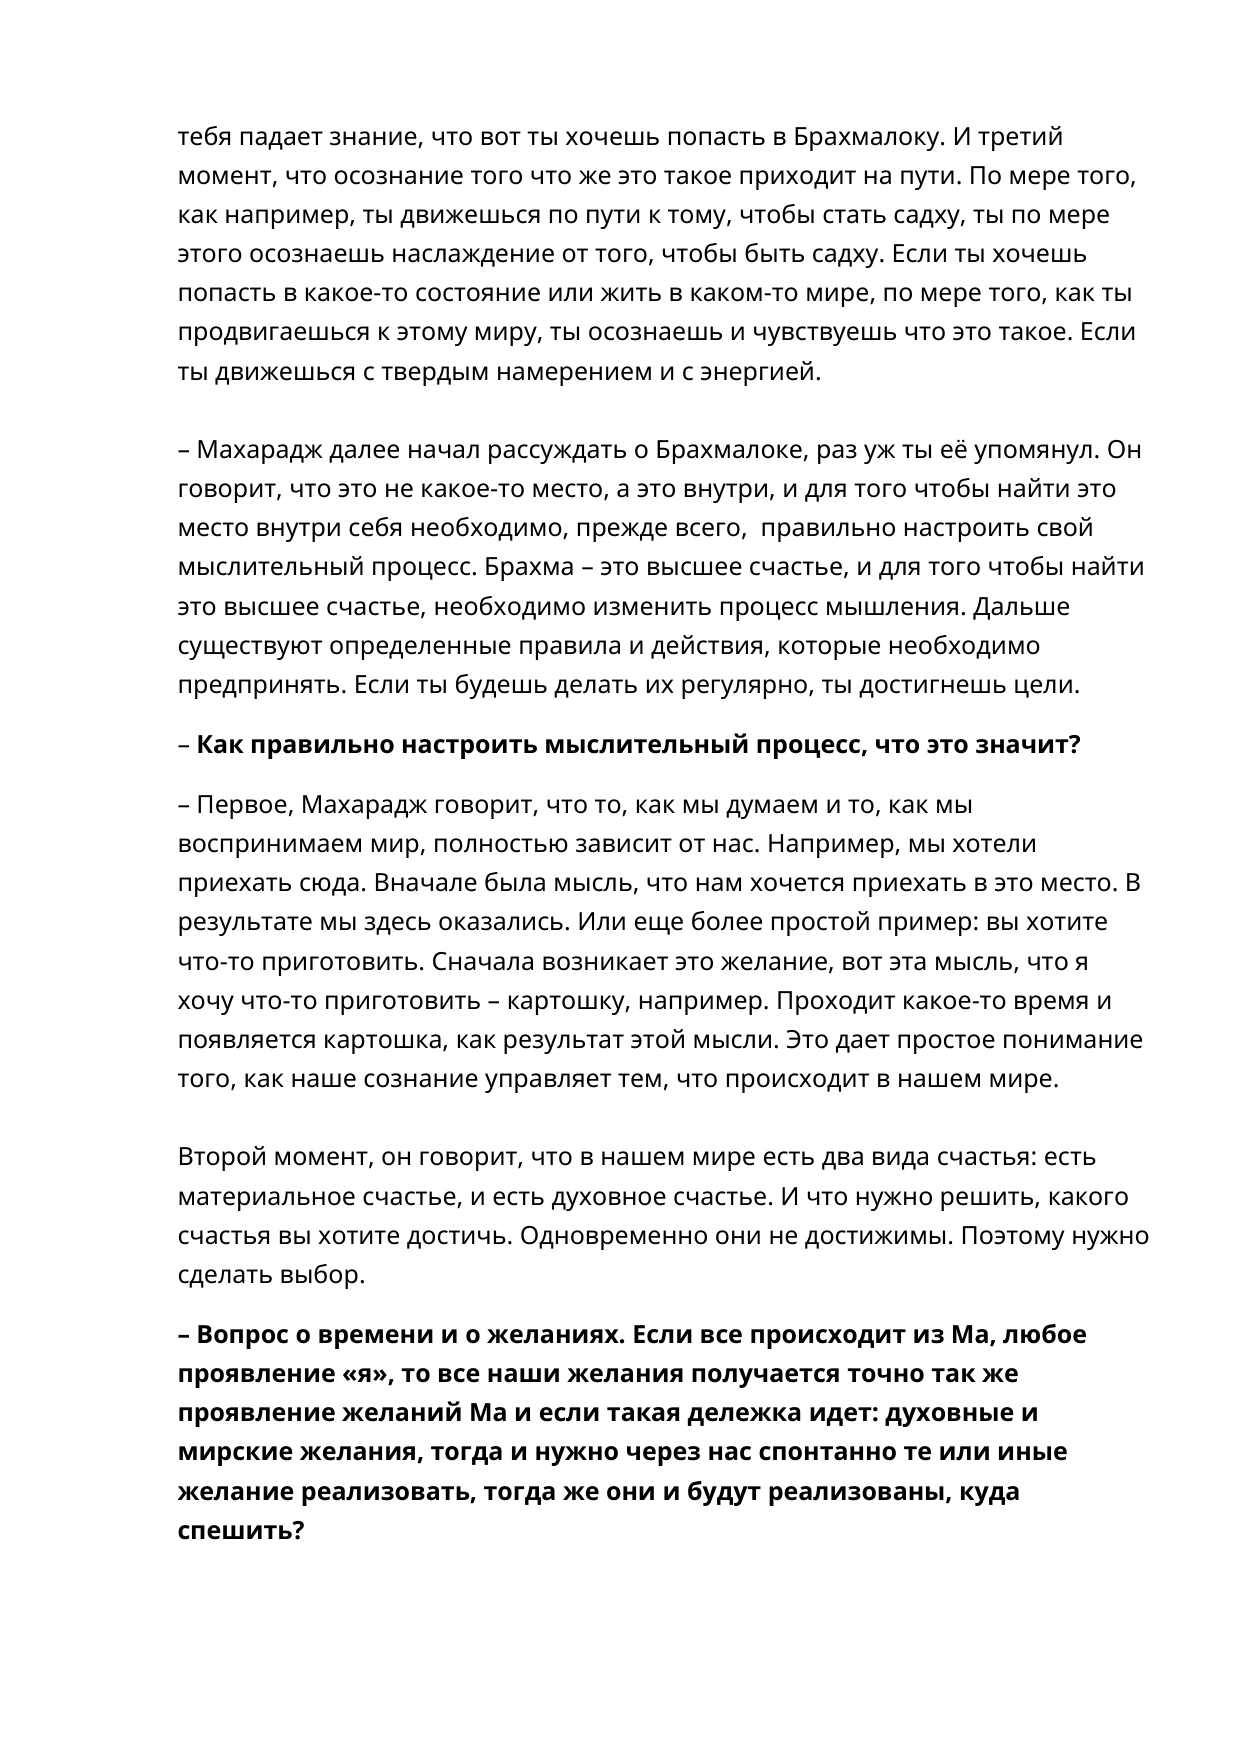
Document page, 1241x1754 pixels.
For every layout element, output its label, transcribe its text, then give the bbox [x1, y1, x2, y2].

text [177, 118, 1152, 701]
text – Вопрос о времени и о желаниях. Если все происходит из Ма, любое проявление «я», то все наши желания получается точно так же проявление желаний Ма и если такая дележка идет: духовные и мирские желания, тогда и нужно через нас спонтанно те или иные желание реализовать, тогда же они и будут реализованы, куда спешить? [177, 1316, 1152, 1546]
text – Первое, Махарадж говорит, что то, как мы думаем и то, как мы воспринимаем мир, полностью зависит от нас. Например, мы хотели приехать сюда. Вначале была мысль, что нам хочется приехать в это место. В результате мы здесь оказались. Или еще более простой пример: вы хотите что-то приготовить. Сначала возникает это желание, вот эта мысль, что я хочу что-то приготовить – картошку, например. Проходит какое-то время и появляется картошка, как результат этой мысли. Это дает простое понимание того, как наше сознание управляет тем, что происходит в нашем мире. Второй момент, он говорит, что в нашем мире есть два вида счастья: есть материальное счастье, и есть духовное счастье. И что нужно решить, какого счастья вы хотите достичь. Одновременно они не достижимы. Поэтому нужно сделать выбор. [177, 786, 1152, 1291]
text – Как правильно настроить мыслительный процесс, что это значит? [177, 726, 1152, 761]
